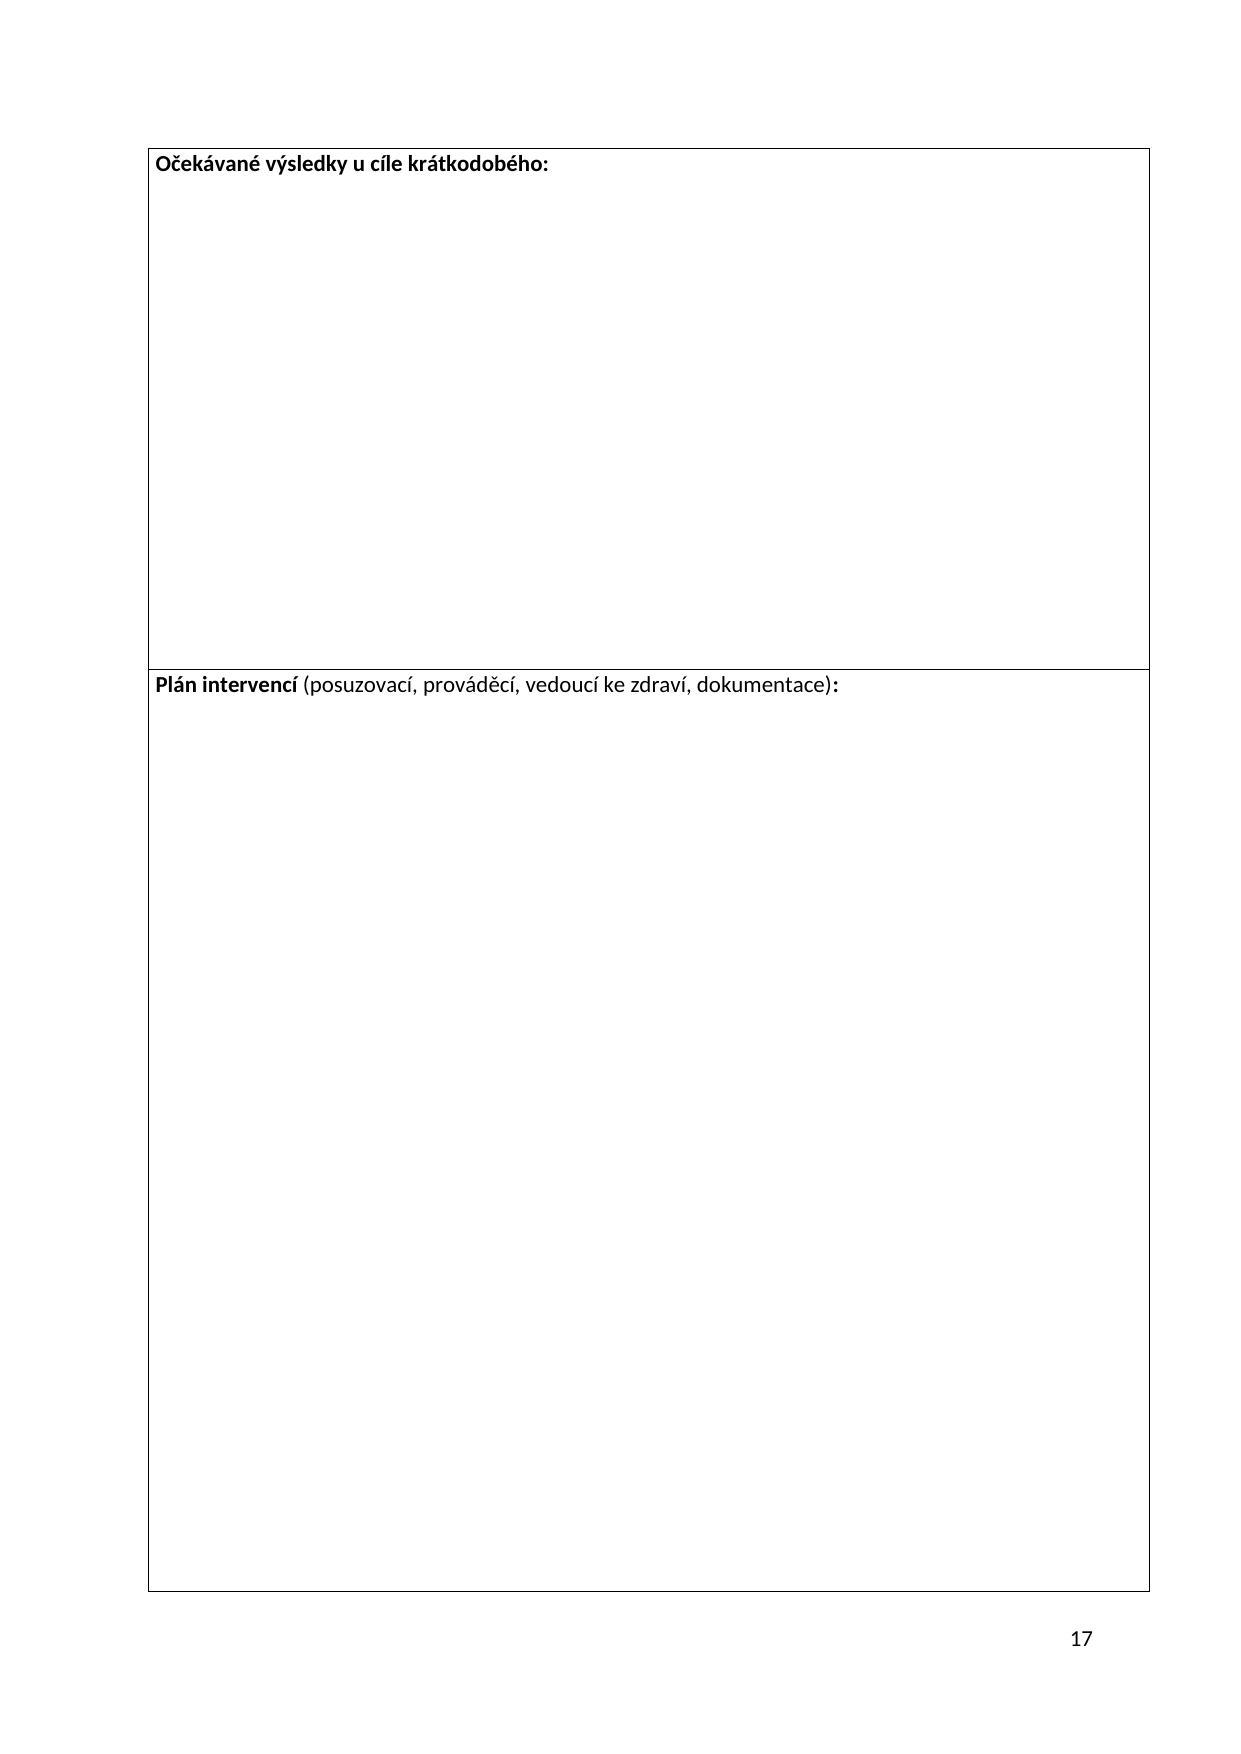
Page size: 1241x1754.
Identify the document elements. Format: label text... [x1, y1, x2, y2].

table_cell Očekávané výsledky u cíle krátkodobého: [149, 149, 1149, 669]
table_cell Plán intervencí (posuzovací, prováděcí, vedoucí ke zdraví, dokumentace): [149, 670, 1149, 1591]
